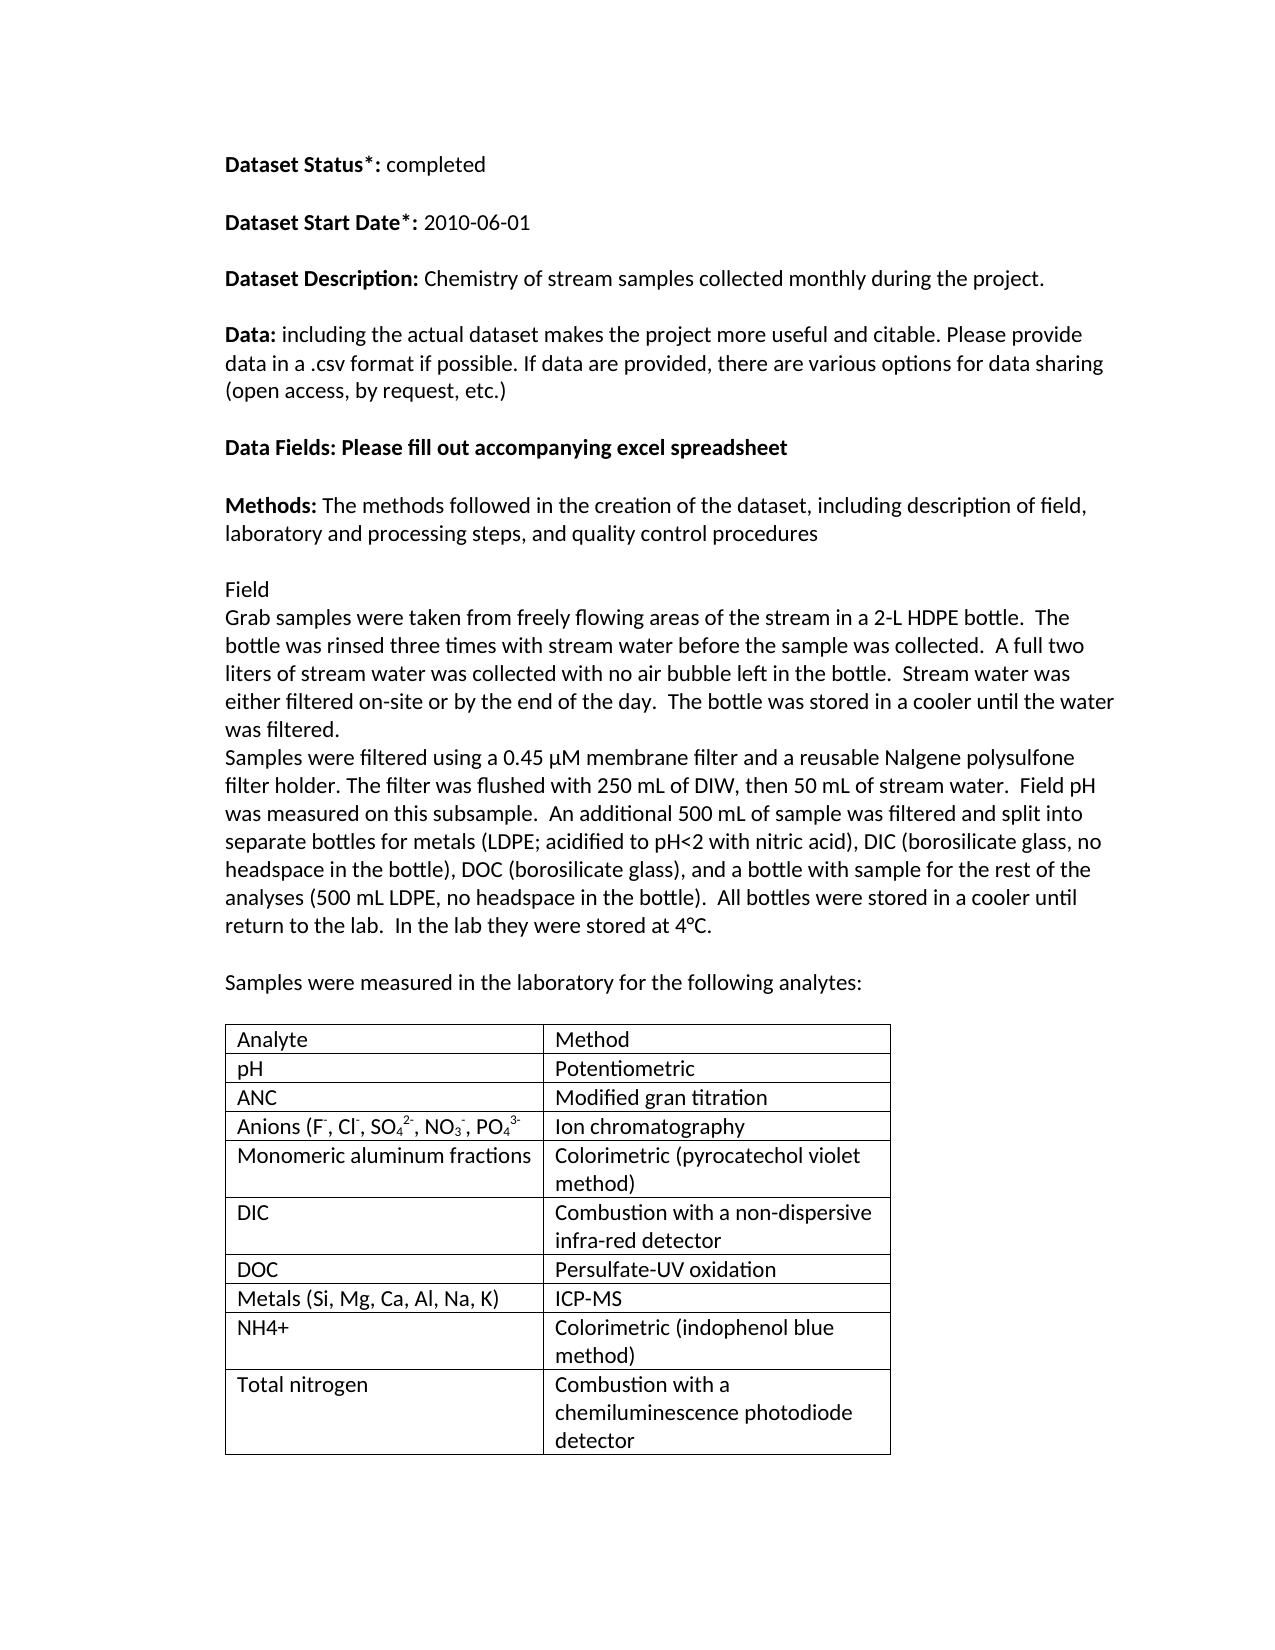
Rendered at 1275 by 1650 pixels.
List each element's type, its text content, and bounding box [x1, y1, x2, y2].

text Grab samples were taken from freely flowing areas of the stream in a 2-L HDPE bottle. The bottle was rinsed three times with stream water before the sample was collected. A full two liters of stream water was collected with no air bubble left in the bottle. Stream water was either filtered on-site or by the end of the day. The bottle was stored in a cooler until the water was filtered. [225, 603, 1125, 743]
table_cell Total nitrogen [226, 1370, 543, 1454]
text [225, 321, 1125, 405]
text Samples were measured in the laboratory for the following analytes: [225, 968, 1125, 996]
table_cell Ion chromatography [544, 1112, 890, 1140]
table_cell DOC [226, 1255, 543, 1283]
text Field [225, 575, 1125, 603]
table_cell Monomeric aluminum fractions [226, 1141, 543, 1197]
table_header Analyte [226, 1025, 543, 1053]
table_cell Metals (Si, Mg, Ca, Al, Na, K) [226, 1284, 543, 1312]
table_cell pH [226, 1054, 543, 1082]
table_cell NH4+ [226, 1313, 543, 1369]
table_cell DIC [226, 1198, 543, 1254]
table_cell Colorimetric (indophenol blue method) [544, 1313, 890, 1369]
text Dataset Start Date*: 2010-06-01 [225, 208, 1125, 237]
table_cell Colorimetric (pyrocatechol violet method) [544, 1141, 890, 1197]
text Data Fields: Please fill out accompanying excel spreadsheet [225, 433, 1125, 461]
text Dataset Description: Chemistry of stream samples collected monthly during the project. [225, 264, 1125, 293]
table_cell Persulfate-UV oxidation [544, 1255, 890, 1283]
table_cell Combustion with a chemiluminescence photodiode detector [544, 1370, 890, 1454]
text Dataset Status*: completed [225, 150, 1125, 178]
table_cell ICP-MS [544, 1284, 890, 1312]
table_cell ANC [226, 1083, 543, 1111]
table_cell Combustion with a non-dispersive infra-red detector [544, 1198, 890, 1254]
text Methods: The methods followed in the creation of the dataset, including description of field, laboratory and processing steps, and quality control procedures [225, 491, 1125, 547]
table_cell Potentiometric [544, 1054, 890, 1082]
text Samples were filtered using a 0.45 µM membrane filter and a reusable Nalgene polysulfone filter holder. The filter was flushed with 250 mL of DIW, then 50 mL of stream water. Field pH was measured on this subsample. An additional 500 mL of sample was filtered and split into separate bottles for metals (LDPE; acidified to pH<2 with nitric acid), DIC (borosilicate glass, no headspace in the bottle), DOC (borosilicate glass), and a bottle with sample for the rest of the analyses (500 mL LDPE, no headspace in the bottle). All bottles were stored in a cooler until return to the lab. In the lab they were stored at 4°C. [225, 743, 1125, 939]
table_cell Modified gran titration [544, 1083, 890, 1111]
table_header Method [544, 1025, 890, 1053]
table_cell Anions (F-, Cl-, SO42-, NO3-, PO43- [226, 1112, 543, 1140]
